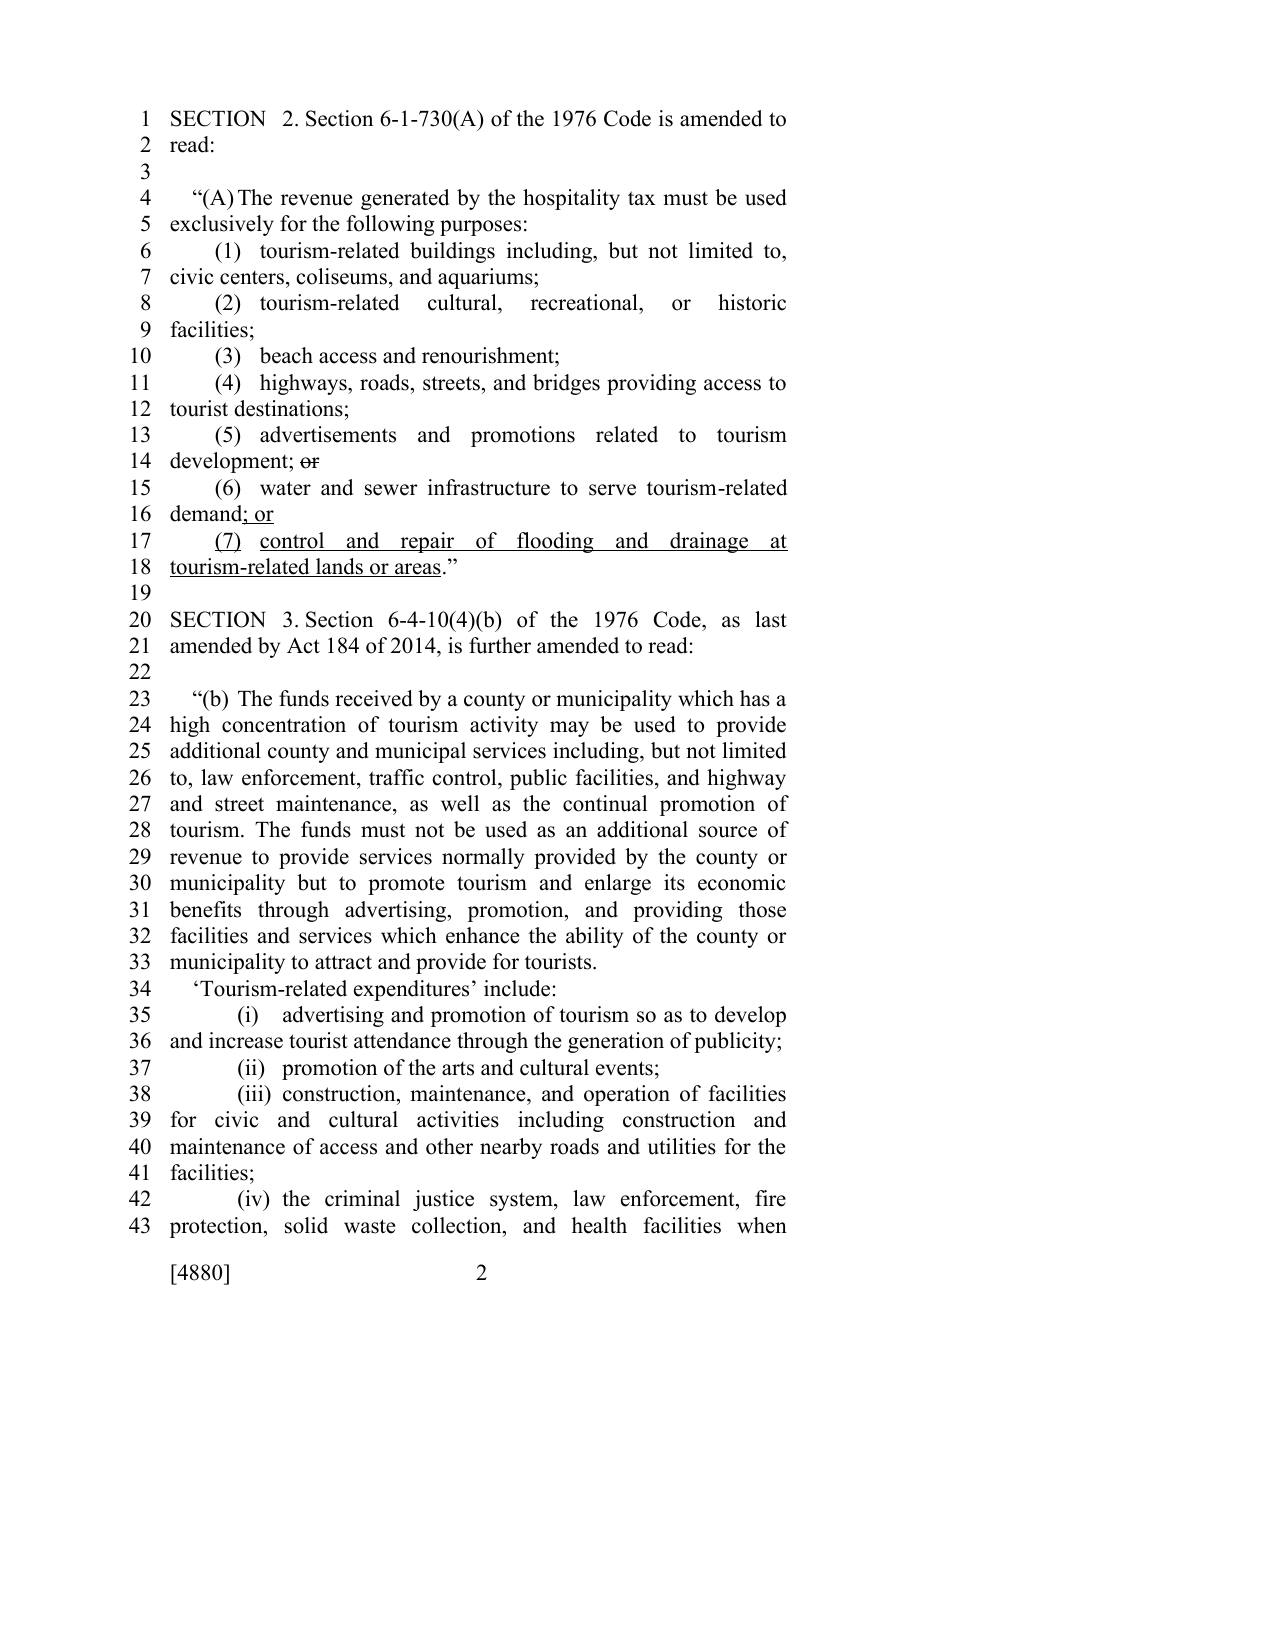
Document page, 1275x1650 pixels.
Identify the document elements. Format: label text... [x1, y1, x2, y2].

text (6) water and sewer infrastructure to serve tourism-related demand; or [169, 474, 787, 527]
text (3) beach access and renourishment; [169, 342, 787, 368]
text ‘Tourism-related expenditures’ include: [169, 975, 787, 1001]
text “(A) The revenue generated by the hospitality tax must be used exclusively for the following purposes: [169, 184, 787, 237]
text “(b) The funds received by a county or municipality which has a high concentration of tourism activity may be used to provide additional county and municipal services including, but not limited to, law enforcement, traffic control, public facilities, and highway and street maintenance, as well as the continual promotion of tourism. The funds must not be used as an additional source of revenue to provide services normally provided by the county or municipality but to promote tourism and enlarge its economic benefits through advertising, promotion, and providing those facilities and services which enhance the ability of the county or municipality to attract and provide for tourists. [169, 685, 787, 975]
text (i) advertising and promotion of tourism so as to develop and increase tourist attendance through the generation of publicity; [169, 1001, 787, 1054]
text (2) tourism-related cultural, recreational, or historic facilities; [169, 289, 787, 342]
text (iii) construction, maintenance, and operation of facilities for civic and cultural activities including construction and maintenance of access and other nearby roads and utilities for the facilities; [169, 1080, 787, 1186]
text SECTION 2. Section 6-1-730(A) of the 1976 Code is amended to read: [169, 105, 787, 158]
text (4) highways, roads, streets, and bridges providing access to tourist destinations; [169, 368, 787, 421]
text (7) control and repair of flooding and drainage at tourism-related lands or areas.” [169, 527, 787, 579]
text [169, 1186, 787, 1238]
text (5) advertisements and promotions related to tourism development; or [169, 421, 787, 474]
text (1) tourism-related buildings including, but not limited to, civic centers, coliseums, and aquariums; [169, 237, 787, 289]
text (ii) promotion of the arts and cultural events; [169, 1054, 787, 1080]
text SECTION 3. Section 6-4-10(4)(b) of the 1976 Code, as last amended by Act 184 of 2014, is further amended to read: [169, 606, 787, 658]
